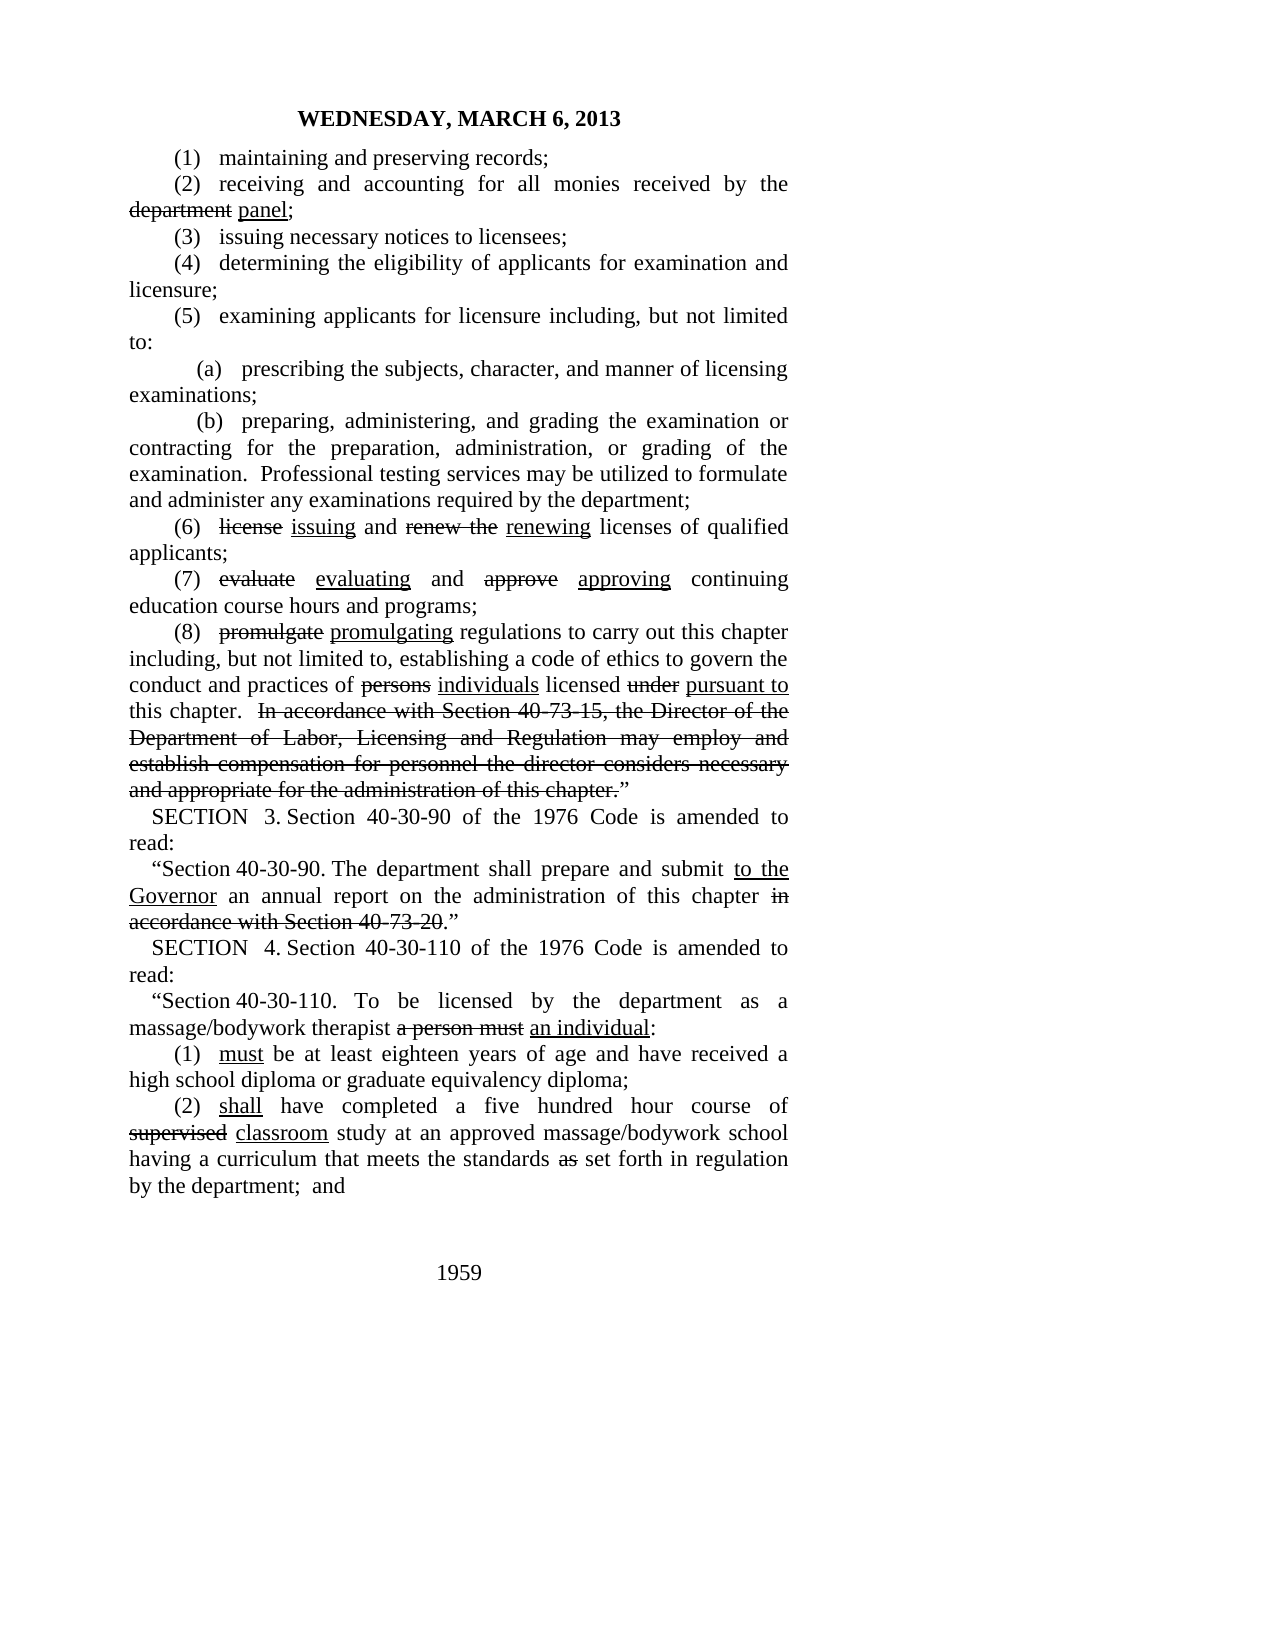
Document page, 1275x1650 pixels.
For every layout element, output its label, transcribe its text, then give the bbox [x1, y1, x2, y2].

text (2) shall have completed a five hundred hour course of supervised classroom study at an approved massage/bodywork school having a curriculum that meets the standards as set forth in regulation by the department; and [129, 1093, 789, 1198]
text (b) preparing, administering, and grading the examination or contracting for the preparation, administration, or grading of the examination. Professional testing services may be utilized to formulate and administer any examinations required by the department; [129, 407, 789, 513]
text (2) receiving and accounting for all monies received by the department panel; [129, 170, 789, 223]
text (1) must be at least eighteen years of age and have received a high school diploma or graduate equivalency diploma; [129, 1040, 789, 1093]
text (8) promulgate promulgating regulations to carry out this chapter including, but not limited to, establishing a code of ethics to govern the conduct and practices of persons individuals licensed under pursuant to this chapter. In accordance with Section 40-73-15, the Director of the Department of Labor, Licensing and Regulation may employ and establish compensation for personnel the director considers necessary and appropriate for the administration of this chapter.” [129, 618, 789, 738]
text (3) issuing necessary notices to licensees; [129, 223, 789, 249]
text (1) maintaining and preserving records; [129, 144, 789, 170]
text SECTION 3. Section 40-30-90 of the 1976 Code is amended to read: [129, 803, 789, 855]
text (4) determining the eligibility of applicants for examination and licensure; [129, 249, 789, 302]
text “Section 40-30-110. To be licensed by the department as a massage/bodywork therapist a person must an individual: [129, 987, 789, 1040]
text (a) prescribing the subjects, character, and manner of licensing examinations; [129, 355, 789, 407]
text (5) examining applicants for licensure including, but not limited to: [129, 302, 789, 355]
text (7) evaluate evaluating and approve approving continuing education course hours and programs; [129, 566, 789, 618]
text SECTION 4. Section 40-30-110 of the 1976 Code is amended to read: [129, 934, 789, 987]
text “Section 40-30-90. The department shall prepare and submit to the Governor an annual report on the administration of this chapter in accordance with Section 40-73-20.” [129, 855, 789, 934]
text (6) license issuing and renew the renewing licenses of qualified applicants; [129, 513, 789, 566]
